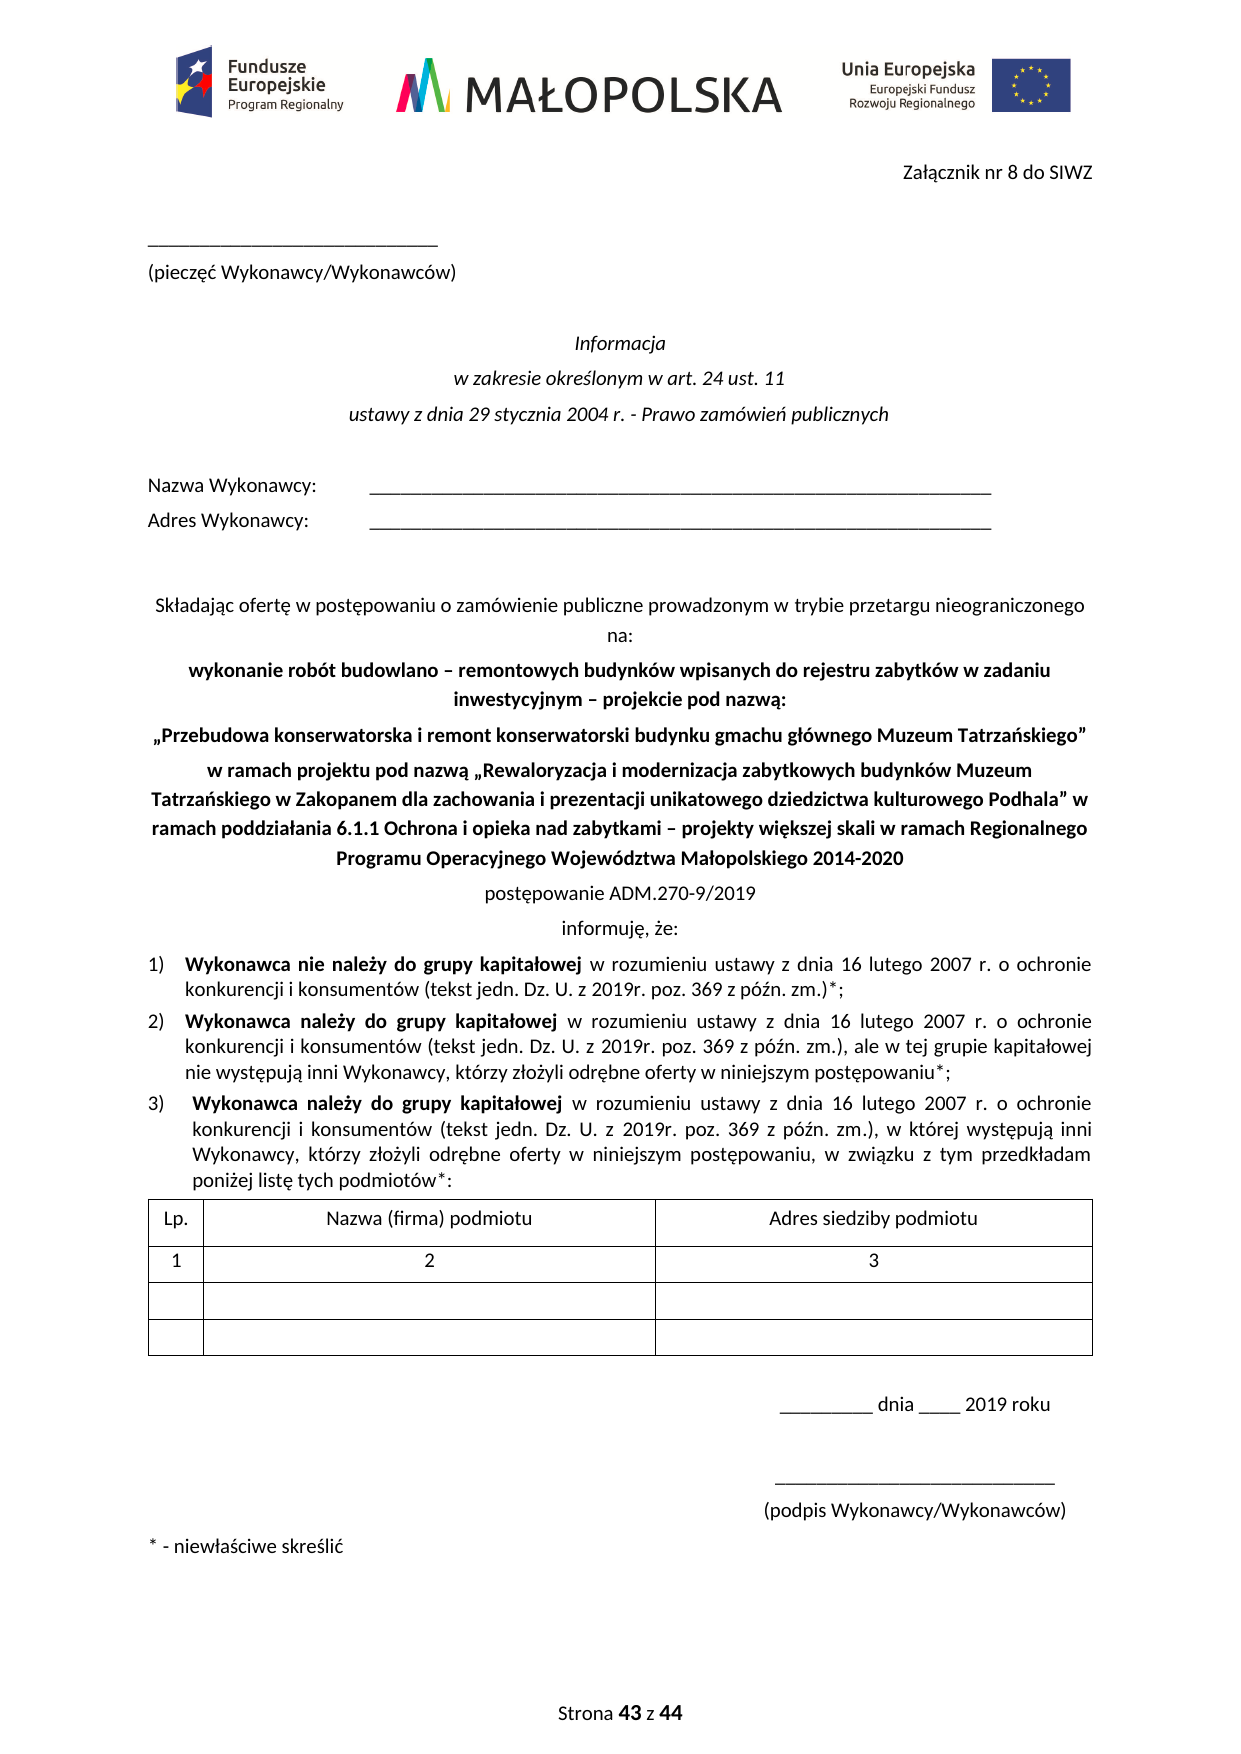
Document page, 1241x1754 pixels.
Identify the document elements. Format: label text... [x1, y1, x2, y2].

text Informacja [148, 330, 1092, 356]
text Nazwa Wykonawcy: ____________________________________________________________ [148, 472, 1092, 497]
text * - niewłaściwe skreślić [148, 1533, 1092, 1558]
list Wykonawca należy do grupy kapitałowej w rozumieniu ustawy z dnia 16 lutego 2007 r. o ochronie konkurencji i konsumentów (tekst jedn. Dz. U. z 2019r. poz. 369 z późn. zm.), ale w tej grupie kapitałowej nie występują inni Wykonawcy, którzy złożyli odrębne oferty w niniejszym postępowaniu*; [148, 1008, 1092, 1084]
text Załącznik nr 8 do SIWZ [148, 159, 1092, 185]
text „Przebudowa konserwatorska i remont konserwatorski budynku gmachu głównego Muzeum Tatrzańskiego” [148, 722, 1092, 747]
list Wykonawca nie należy do grupy kapitałowej w rozumieniu ustawy z dnia 16 lutego 2007 r. o ochronie konkurencji i konsumentów (tekst jedn. Dz. U. z 2019r. poz. 369 z późn. zm.)*; [148, 951, 1092, 1002]
table_cell [149, 1320, 203, 1355]
text _________ dnia ____ 2019 roku [738, 1391, 1092, 1417]
table_header Lp. [149, 1200, 203, 1246]
text Składając ofertę w postępowaniu o zamówienie publiczne prowadzonym w trybie przetargu nieograniczonego na: [148, 593, 1092, 647]
text informuję, że: [148, 916, 1092, 941]
table_cell [656, 1283, 1092, 1318]
subtitle w ramach projektu pod nazwą „Rewaloryzacja i modernizacja zabytkowych budynków Muzeum Tatrzańskiego w Zakopanem dla zachowania i prezentacji unikatowego dziedzictwa kulturowego Podhala” w ramach poddziałania 6.1.1 Ochrona i opieka nad zabytkami – projekty większej skali w ramach Regionalnego Programu Operacyjnego Województwa Małopolskiego 2014-2020 [148, 757, 1092, 870]
text w zakresie określonym w art. 24 ust. 11 [148, 366, 1092, 391]
list Wykonawca należy do grupy kapitałowej w rozumieniu ustawy z dnia 16 lutego 2007 r. o ochronie konkurencji i konsumentów (tekst jedn. Dz. U. z 2019r. poz. 369 z późn. zm.), w której występują inni Wykonawcy, którzy złożyli odrębne oferty w niniejszym postępowaniu, w związku z tym przedkładam poniżej listę tych podmiotów*: [148, 1091, 1092, 1192]
table_header Adres siedziby podmiotu [656, 1200, 1092, 1246]
text ____________________________ [148, 224, 1092, 249]
table_cell [204, 1283, 655, 1318]
table_cell 1 [149, 1247, 203, 1282]
text ustawy z dnia 29 stycznia 2004 r. - Prawo zamówień publicznych [148, 401, 1092, 426]
text (pieczęć Wykonawcy/Wykonawców) [148, 259, 1092, 285]
table_cell 3 [656, 1247, 1092, 1282]
text Adres Wykonawcy: ____________________________________________________________ [148, 507, 1092, 533]
picture [159, 28, 1093, 160]
table_cell [149, 1283, 203, 1318]
text ___________________________ [738, 1462, 1092, 1487]
text postępowanie ADM.270-9/2019 [148, 880, 1092, 906]
table_header Nazwa (firma) podmiotu [204, 1200, 655, 1246]
table_cell 2 [204, 1247, 655, 1282]
table_cell [656, 1320, 1092, 1355]
text wykonanie robót budowlano – remontowych budynków wpisanych do rejestru zabytków w zadaniu inwestycyjnym – projekcie pod nazwą: [148, 657, 1092, 712]
text (podpis Wykonawcy/Wykonawców) [738, 1497, 1092, 1523]
table_cell [204, 1320, 655, 1355]
